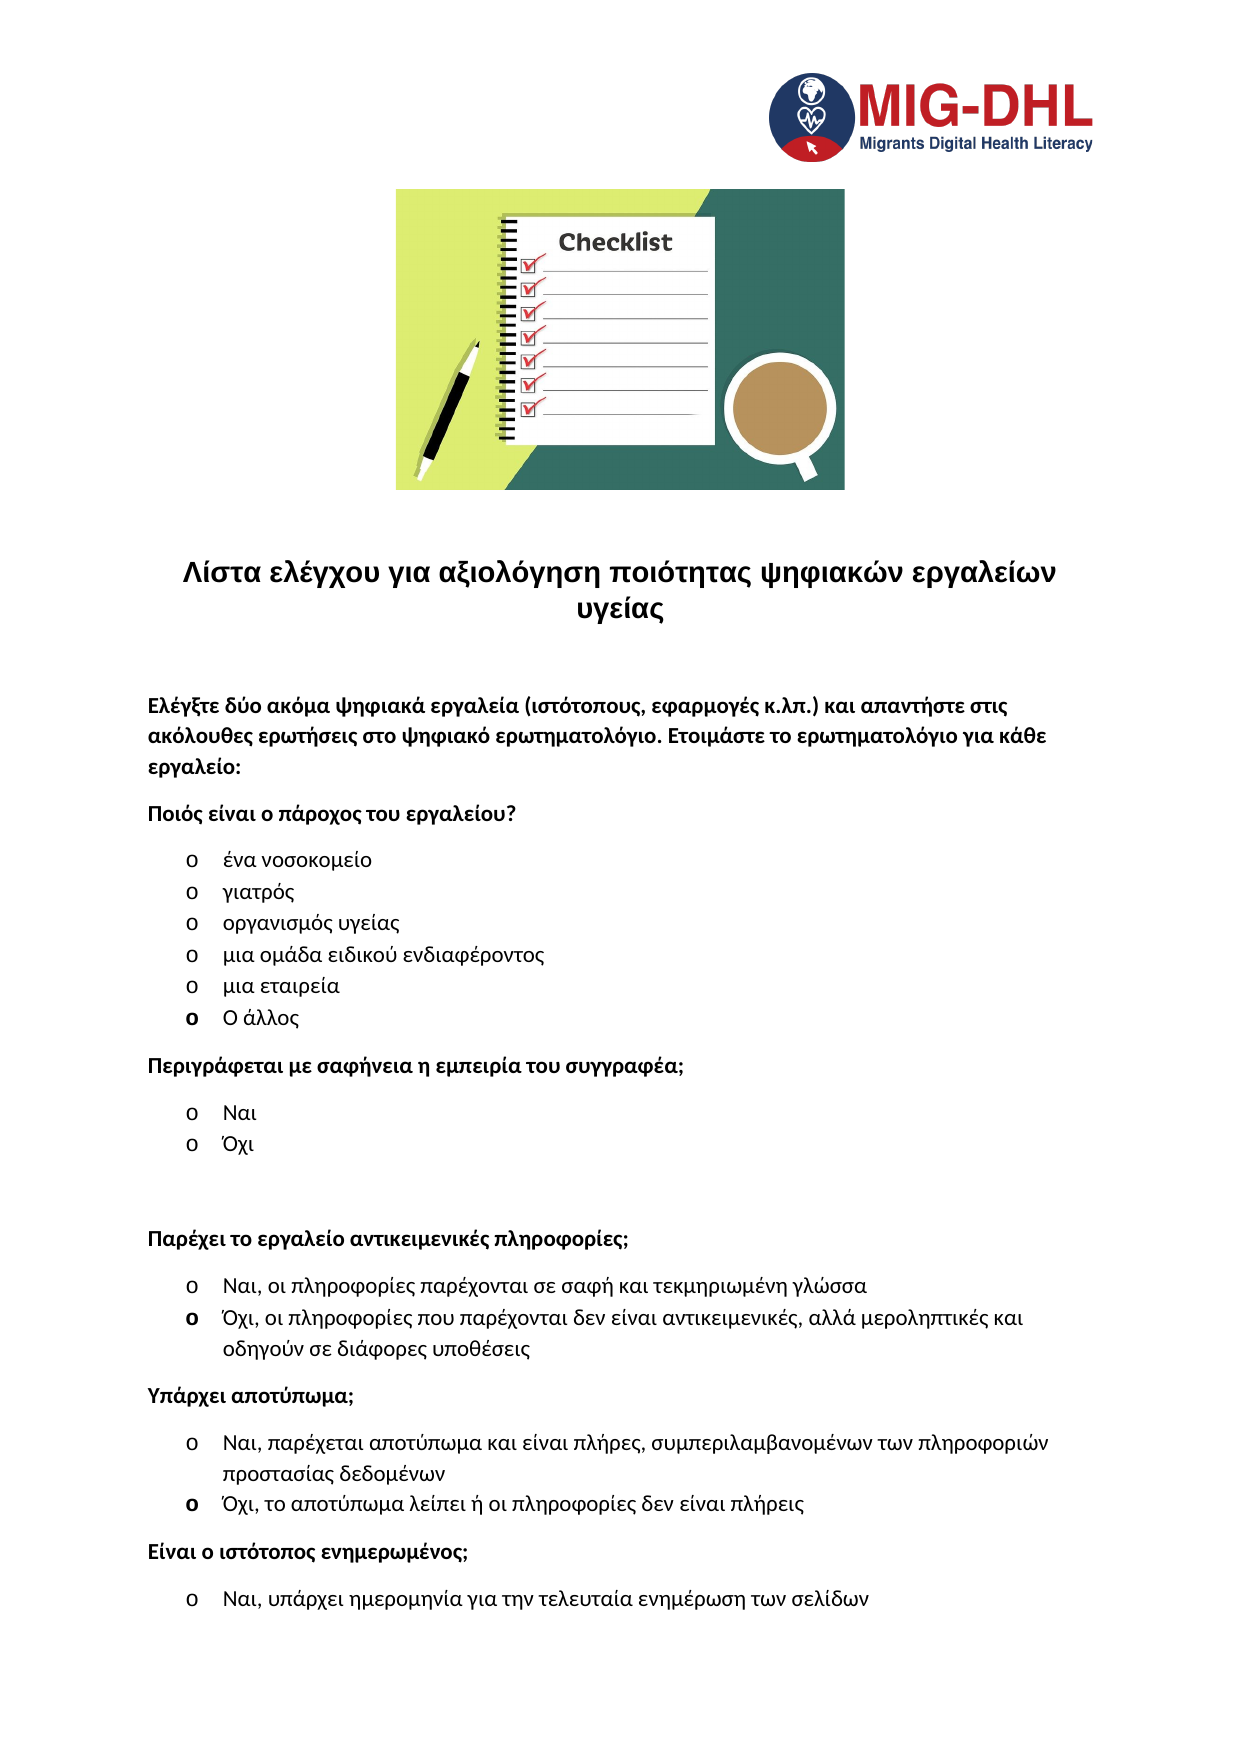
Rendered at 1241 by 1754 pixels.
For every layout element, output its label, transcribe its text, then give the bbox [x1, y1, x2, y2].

list οργανισμός υγείας [185, 908, 1093, 938]
list Όχι, το αποτύπωμα λείπει ή οι πληροφορίες δεν είναι πλήρεις [185, 1489, 1093, 1518]
list Όχι [185, 1129, 1093, 1158]
list Ναι, οι πληροφορίες παρέχονται σε σαφή και τεκμηριωμένη γλώσσα [185, 1271, 1093, 1300]
text Ποιός είναι ο πάροχος του εργαλείου? [148, 799, 1093, 827]
list μια εταιρεία [185, 971, 1093, 1001]
list Ναι [185, 1098, 1093, 1127]
list Όχι, οι πληροφορίες που παρέχονται δεν είναι αντικειμενικές, αλλά μεροληπτικές και οδηγούν σε διάφορες υποθέσεις [185, 1303, 1093, 1362]
list μια ομάδα ειδικού ενδιαφέροντος [185, 940, 1093, 969]
text Υπάρχει αποτύπωμα; [148, 1381, 1093, 1409]
list Ο άλλος [185, 1003, 1093, 1032]
text Παρέχει το εργαλείο αντικειμενικές πληροφορίες; [148, 1224, 1093, 1252]
list γιατρός [185, 877, 1093, 906]
list Ναι, υπάρχει ημερομηνία για την τελευταία ενημέρωση των σελίδων [185, 1584, 1093, 1613]
text Ελέγξτε δύο ακόμα ψηφιακά εργαλεία (ιστότοπους, εφαρμογές κ.λπ.) και απαντήστε στις ακόλουθες ερωτήσεις στο ψηφιακό ερωτηματολόγιο. Ετοιμάστε το ερωτηματολόγιο για κάθε εργαλείο: [148, 691, 1093, 780]
picture [769, 73, 1093, 162]
text Είναι ο ιστότοπος ενημερωμένος; [148, 1537, 1093, 1566]
text Λίστα ελέγχου για αξιολόγηση ποιότητας ψηφιακών εργαλείων υγείας [148, 555, 1093, 625]
text Περιγράφεται με σαφήνεια η εμπειρία του συγγραφέα; [148, 1051, 1093, 1079]
picture [395, 189, 845, 490]
list ένα νοσοκομείο [185, 846, 1093, 875]
list Ναι, παρέχεται αποτύπωμα και είναι πλήρες, συμπεριλαμβανομένων των πληροφοριών προστασίας δεδομένων [185, 1428, 1093, 1487]
